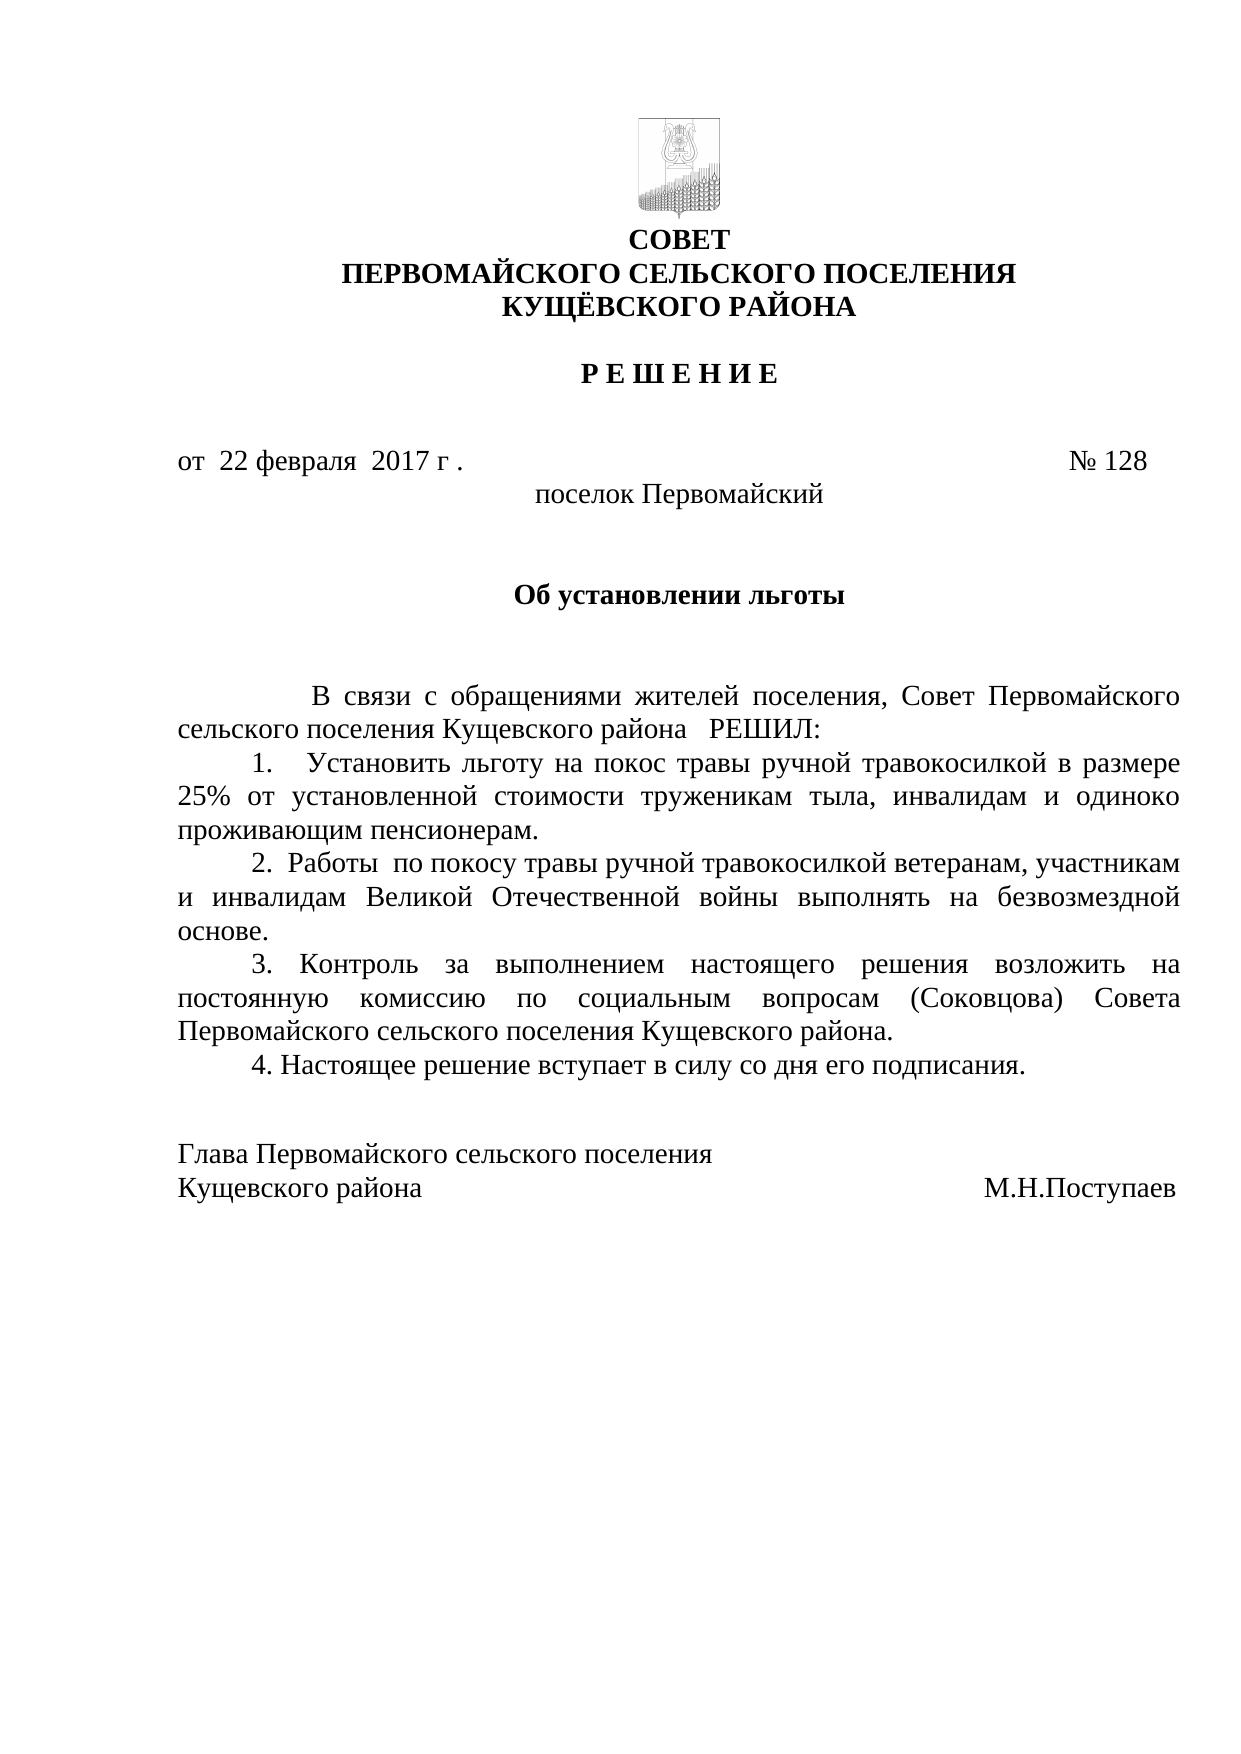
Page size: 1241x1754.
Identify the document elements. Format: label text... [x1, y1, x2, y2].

text СОВЕТ [177, 222, 1181, 256]
picture [638, 118, 720, 219]
text 3. Контроль за выполнением настоящего решения возложить на постоянную комиссию по социальным вопросам (Соковцова) Совета Первомайского сельского поселения Кущевского района. [177, 946, 1181, 1047]
subtitle Р Е Ш Е Н И Е [177, 356, 1181, 390]
text от 22 февраля 2017 г . № 128 [177, 443, 1181, 477]
text 2. Работы по покосу травы ручной травокосилкой ветеранам, участникам и инвалидам Великой Отечественной войны выполнять на безвозмездной основе. [177, 846, 1181, 946]
text 1. Установить льготу на покос травы ручной травокосилкой в размере 25% от установленной стоимости труженикам тыла, инвалидам и одиноко проживающим пенсионерам. [177, 745, 1181, 846]
title поселок Первомайский [177, 477, 1181, 510]
text Об установлении льготы [177, 577, 1181, 611]
text В связи с обращениями жителей поселения, Совет Первомайского сельского поселения Кущевского района РЕШИЛ: [177, 678, 1181, 745]
text 4. Настоящее решение вступает в силу со дня его подписания. [177, 1047, 1181, 1080]
text Кущевского района М.Н.Поступаев [177, 1170, 1181, 1203]
text ПЕРВОМАЙСКОГО СЕЛЬСКОГО ПОСЕЛЕНИЯ [177, 256, 1181, 289]
text Глава Первомайского сельского поселения [177, 1136, 1181, 1170]
subtitle КУЩЁВСКОГО РАЙОНА [177, 289, 1181, 323]
